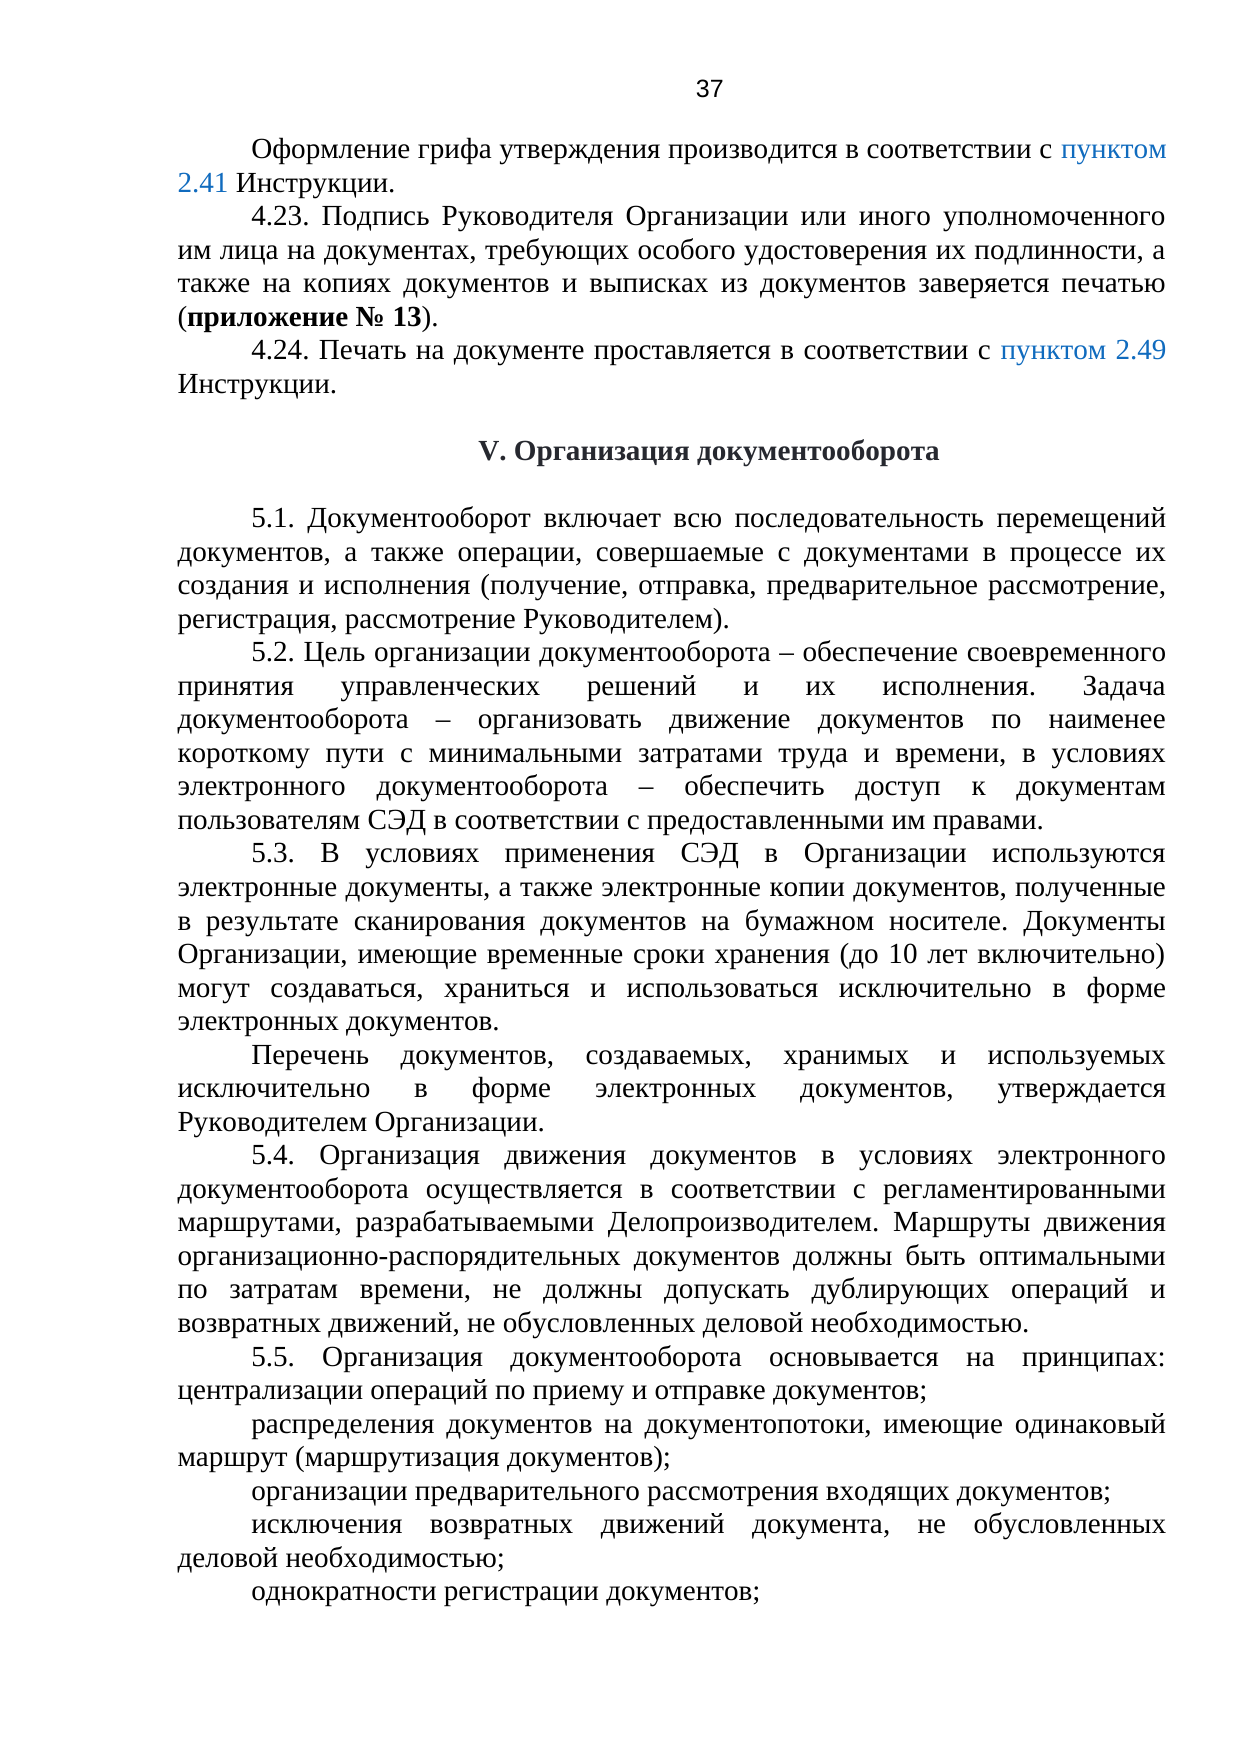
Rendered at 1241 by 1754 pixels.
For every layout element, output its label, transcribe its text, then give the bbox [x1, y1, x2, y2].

text 4.24. Печать на документе проставляется в соответствии с пунктом 2.49 Инструкции. [177, 332, 1167, 399]
text однократности регистрации документов; [177, 1573, 1167, 1607]
text распределения документов на документопотоки, имеющие одинаковый маршрут (маршрутизация документов); [177, 1406, 1167, 1473]
text 5.2. Цель организации документооборота – обеспечение своевременного принятия управленческих решений и их исполнения. Задача документооборота – организовать движение документов по наименее короткому пути с минимальными затратами труда и времени, в условиях электронного документооборота – обеспечить доступ к документам пользователям СЭД в соответствии с предоставленными им правами. [177, 634, 1167, 836]
text Оформление грифа утверждения производится в соответствии с пунктом 2.41 Инструкции. [177, 131, 1167, 198]
text организации предварительного рассмотрения входящих документов; [177, 1473, 1167, 1506]
text 5.4. Организация движения документов в условиях электронного документооборота осуществляется в соответствии с регламентированными маршрутами, разрабатываемыми Делопроизводителем. Маршруты движения организационно-распорядительных документов должны быть оптимальными по затратам времени, не должны допускать дублирующих операций и возвратных движений, не обусловленных деловой необходимостью. [177, 1137, 1167, 1339]
text 5.3. В условиях применения СЭД в Организации используются электронные документы, а также электронные копии документов, полученные в результате сканирования документов на бумажном носителе. Документы Организации, имеющие временные сроки хранения (до 10 лет включительно) могут создаваться, храниться и использоваться исключительно в форме электронных документов. [177, 836, 1167, 1037]
text 5.1. Документооборот включает всю последовательность перемещений документов, а также операции, совершаемые с документами в процессе их создания и исполнения (получение, отправка, предварительное рассмотрение, регистрация, рассмотрение Руководителем). [177, 500, 1167, 634]
text 5.5. Организация документооборота основывается на принципах: централизации операций по приему и отправке документов; [177, 1339, 1167, 1406]
text Перечень документов, создаваемых, хранимых и используемых исключительно в форме электронных документов, утверждается Руководителем Организации. [177, 1037, 1167, 1137]
subtitle V. Организация документооборота [177, 433, 1167, 467]
text 4.23. Подпись Руководителя Организации или иного уполномоченного им лица на документах, требующих особого удостоверения их подлинности, а также на копиях документов и выписках из документов заверяется печатью (приложение № 13). [177, 198, 1167, 332]
text исключения возвратных движений документа, не обусловленных деловой необходимостью; [177, 1506, 1167, 1573]
